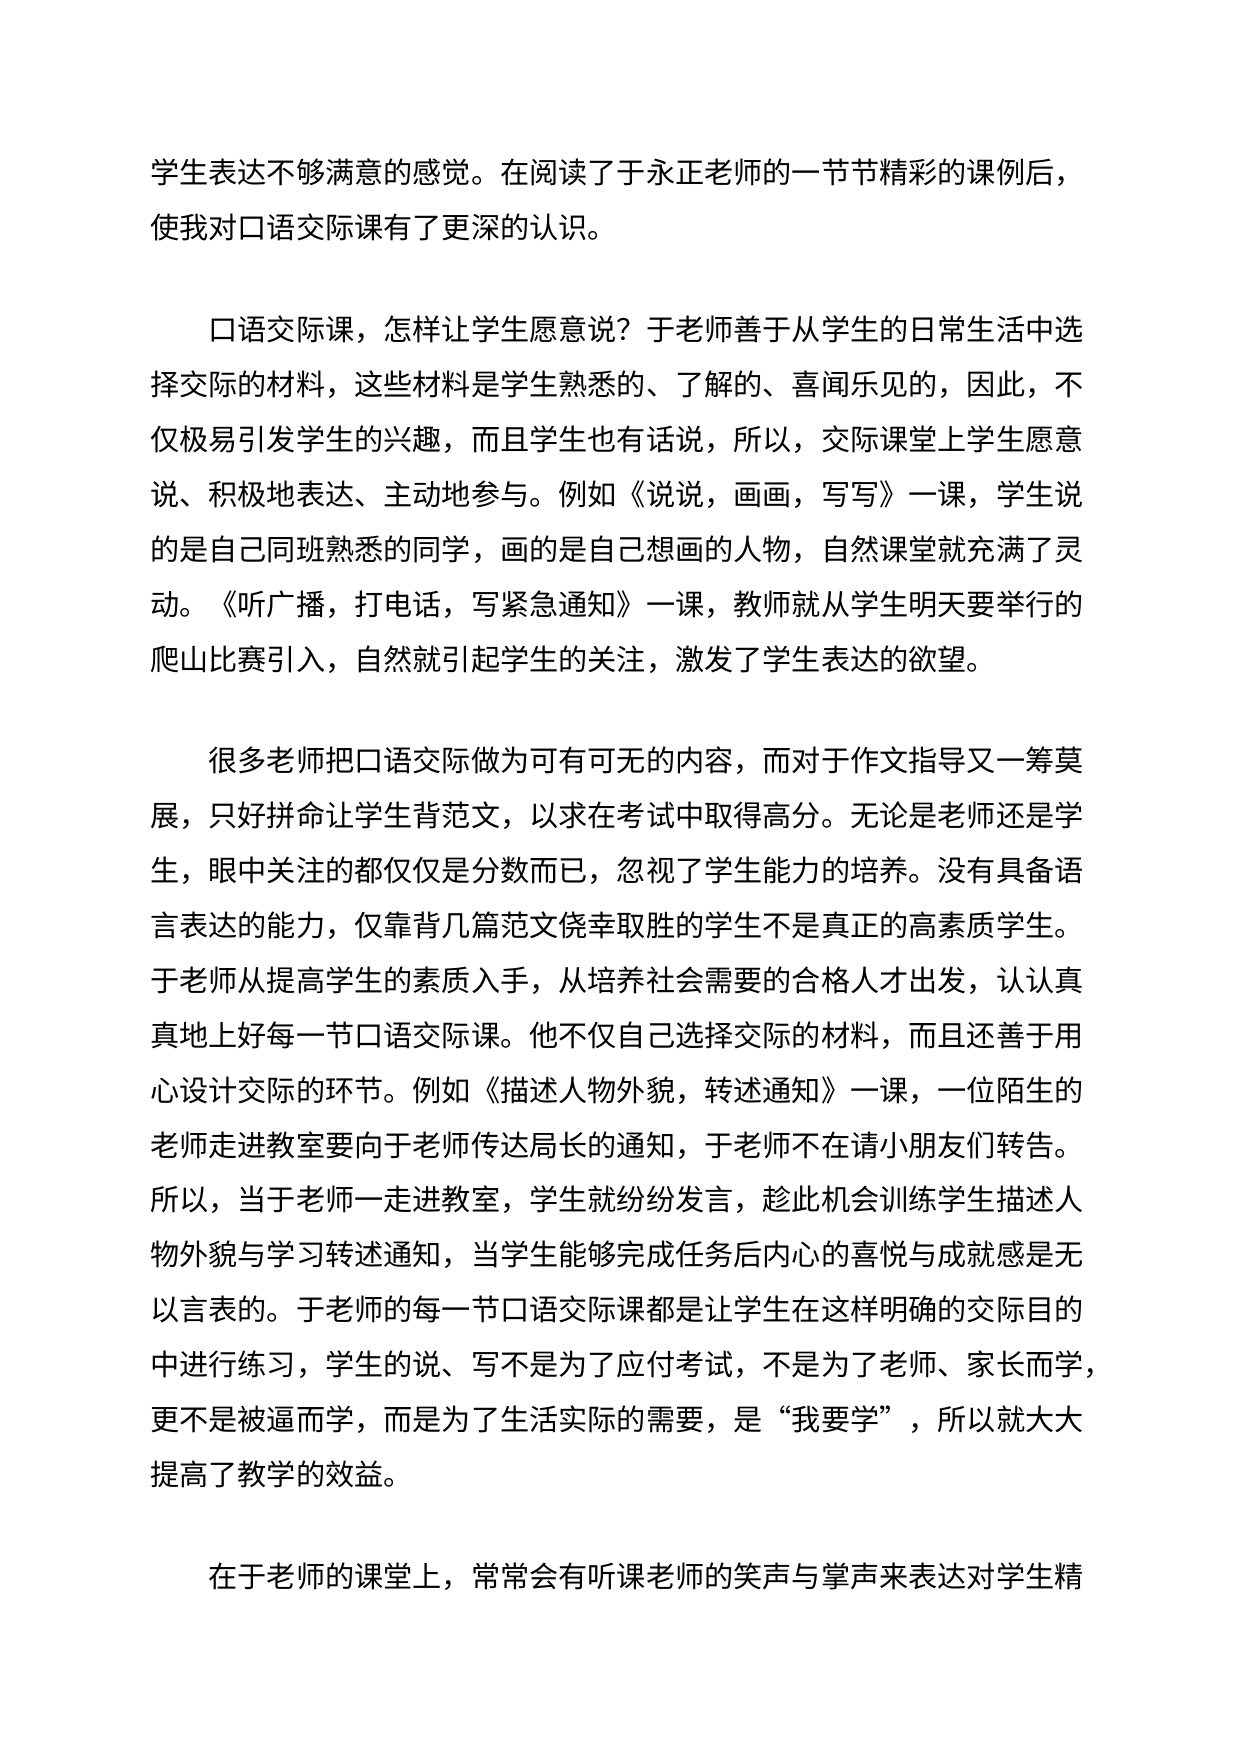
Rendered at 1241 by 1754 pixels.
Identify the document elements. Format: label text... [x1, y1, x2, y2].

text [150, 1553, 1090, 1596]
text 口语交际课，怎样让学生愿意说？于老师善于从学生的日常生活中选择交际的材料，这些材料是学生熟悉的、了解的、喜闻乐见的，因此，不仅极易引发学生的兴趣，而且学生也有话说，所以，交际课堂上学生愿意说、积极地表达、主动地参与。例如《说说，画画，写写》一课，学生说的是自己同班熟悉的同学，画的是自己想画的人物，自然课堂就充满了灵动。《听广播，打电话，写紧急通知》一课，教师就从学生明天要举行的爬山比赛引入，自然就引起学生的关注，激发了学生表达的欲望。 [150, 307, 1090, 678]
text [150, 150, 1090, 247]
text 很多老师把口语交际做为可有可无的内容，而对于作文指导又一筹莫展，只好拼命让学生背范文，以求在考试中取得高分。无论是老师还是学生，眼中关注的都仅仅是分数而已，忽视了学生能力的培养。没有具备语言表达的能力，仅靠背几篇范文侥幸取胜的学生不是真正的高素质学生。于老师从提高学生的素质入手，从培养社会需要的合格人才出发，认认真真地上好每一节口语交际课。他不仅自己选择交际的材料，而且还善于用心设计交际的环节。例如《描述人物外貌，转述通知》一课，一位陌生的老师走进教室要向于老师传达局长的通知，于老师不在请小朋友们转告。所以，当于老师一走进教室，学生就纷纷发言，趁此机会训练学生描述人物外貌与学习转述通知，当学生能够完成任务后内心的喜悦与成就感是无以言表的。于老师的每一节口语交际课都是让学生在这样明确的交际目的中进行练习，学生的说、写不是为了应付考试，不是为了老师、家长而学，更不是被逼而学，而是为了生活实际的需要，是“我要学”，所以就大大提高了教学的效益。 [150, 738, 1090, 1494]
